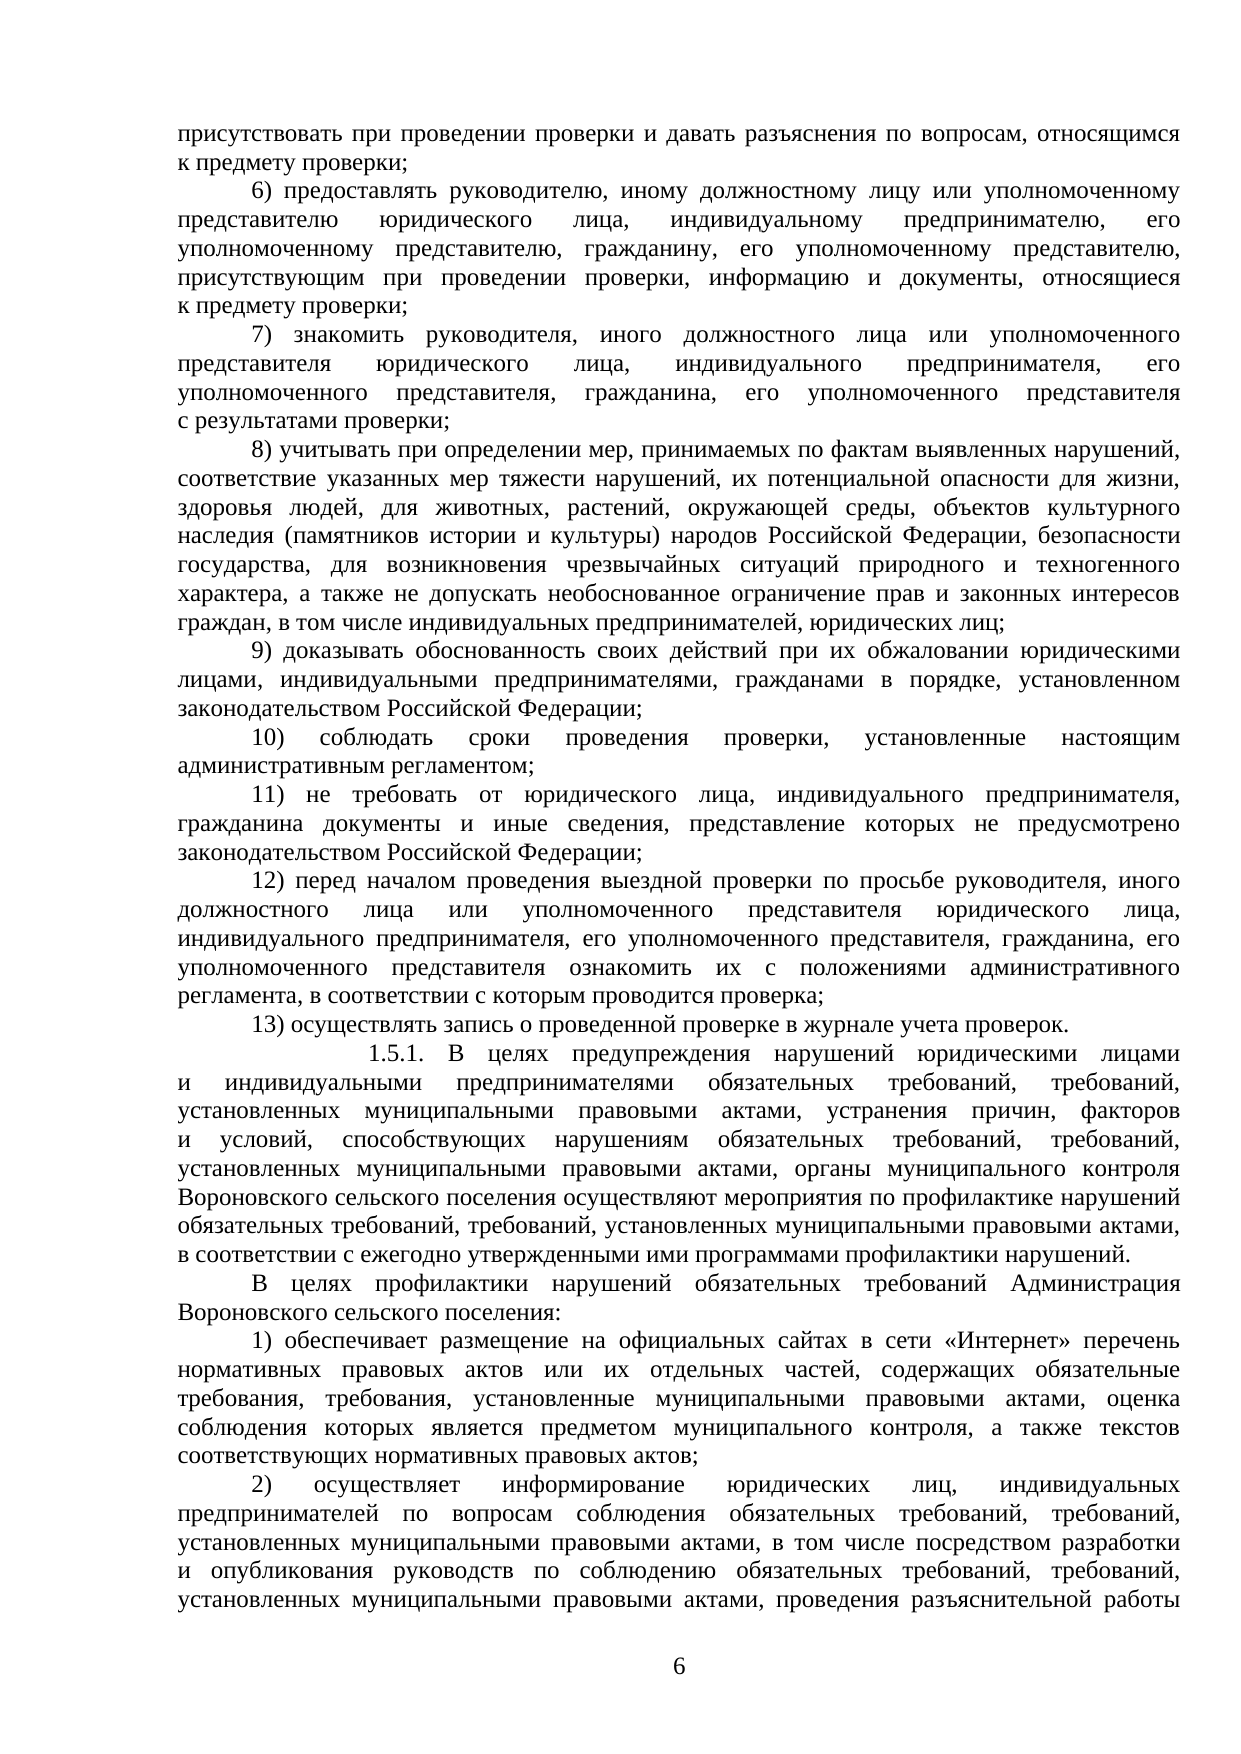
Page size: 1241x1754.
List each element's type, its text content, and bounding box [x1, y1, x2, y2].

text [177, 1469, 1181, 1613]
text 12) перед началом проведения выездной проверки по просьбе руководителя, иного должностного лица или уполномоченного представителя юридического лица, индивидуального предпринимателя, его уполномоченного представителя, гражданина, его уполномоченного представителя ознакомить их с положениями административного регламента, в соответствии с которым проводится проверка; [177, 866, 1181, 1009]
text 13) осуществлять запись о проведенной проверке в журнале учета проверок. [177, 1009, 1181, 1038]
text 1) обеспечивает размещение на официальных сайтах в сети «Интернет» перечень нормативных правовых актов или их отдельных частей, содержащих обязательные требования, требования, установленные муниципальными правовыми актами, оценка соблюдения которых является предметом муниципального контроля, а также текстов соответствующих нормативных правовых актов; [177, 1326, 1181, 1469]
text 7) знакомить руководителя, иного должностного лица или уполномоченного представителя юридического лица, индивидуального предпринимателя, его уполномоченного представителя, гражданина, его уполномоченного представителя с результатами проверки; [177, 319, 1181, 434]
text 1.5.1. В целях предупреждения нарушений юридическими лицами и индивидуальными предпринимателями обязательных требований, требований, установленных муниципальными правовыми актами, устранения причин, факторов и условий, способствующих нарушениям обязательных требований, требований, установленных муниципальными правовыми актами, органы муниципального контроля Вороновского сельского поселения осуществляют мероприятия по профилактике нарушений обязательных требований, требований, установленных муниципальными правовыми актами, в соответствии с ежегодно утвержденными ими программами профилактики нарушений. [177, 1038, 1181, 1268]
text 10) соблюдать сроки проведения проверки, установленные настоящим административным регламентом; [177, 722, 1181, 779]
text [177, 118, 1181, 176]
text 6) предоставлять руководителю, иному должностному лицу или уполномоченному представителю юридического лица, индивидуальному предпринимателю, его уполномоченному представителю, гражданину, его уполномоченному представителю, присутствующим при проведении проверки, информацию и документы, относящиеся к предмету проверки; [177, 176, 1181, 319]
text 11) не требовать от юридического лица, индивидуального предпринимателя, гражданина документы и иные сведения, представление которых не предусмотрено законодательством Российской Федерации; [177, 779, 1181, 866]
text 9) доказывать обоснованность своих действий при их обжаловании юридическими лицами, индивидуальными предпринимателями, гражданами в порядке, установленном законодательством Российской Федерации; [177, 636, 1181, 722]
text 8) учитывать при определении мер, принимаемых по фактам выявленных нарушений, соответствие указанных мер тяжести нарушений, их потенциальной опасности для жизни, здоровья людей, для животных, растений, окружающей среды, объектов культурного наследия (памятников истории и культуры) народов Российской Федерации, безопасности государства, для возникновения чрезвычайных ситуаций природного и техногенного характера, а также не допускать необоснованное ограничение прав и законных интересов граждан, в том числе индивидуальных предпринимателей, юридических лиц; [177, 434, 1181, 636]
text В целях профилактики нарушений обязательных требований Администрация Вороновского сельского поселения: [177, 1268, 1181, 1326]
